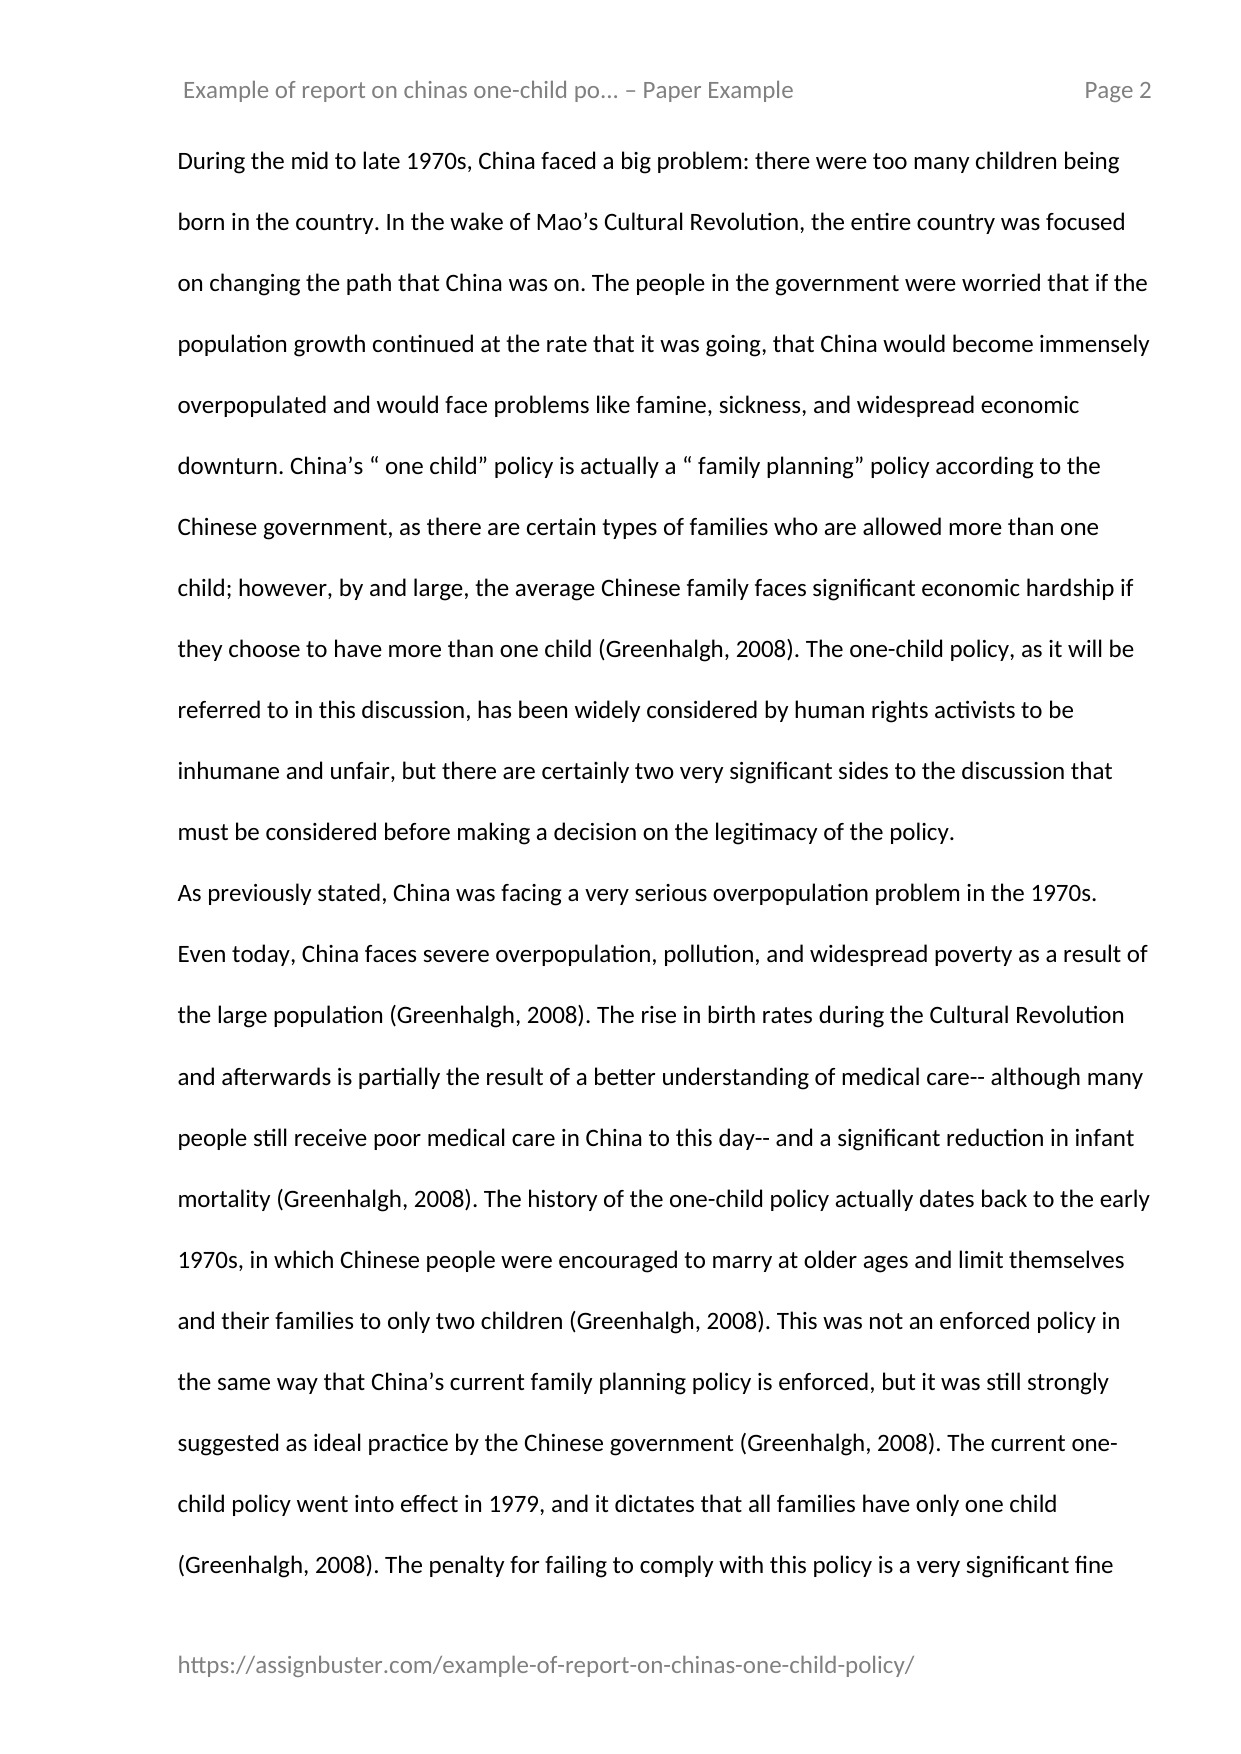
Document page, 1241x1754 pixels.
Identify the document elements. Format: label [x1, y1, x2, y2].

text [177, 145, 1152, 1579]
